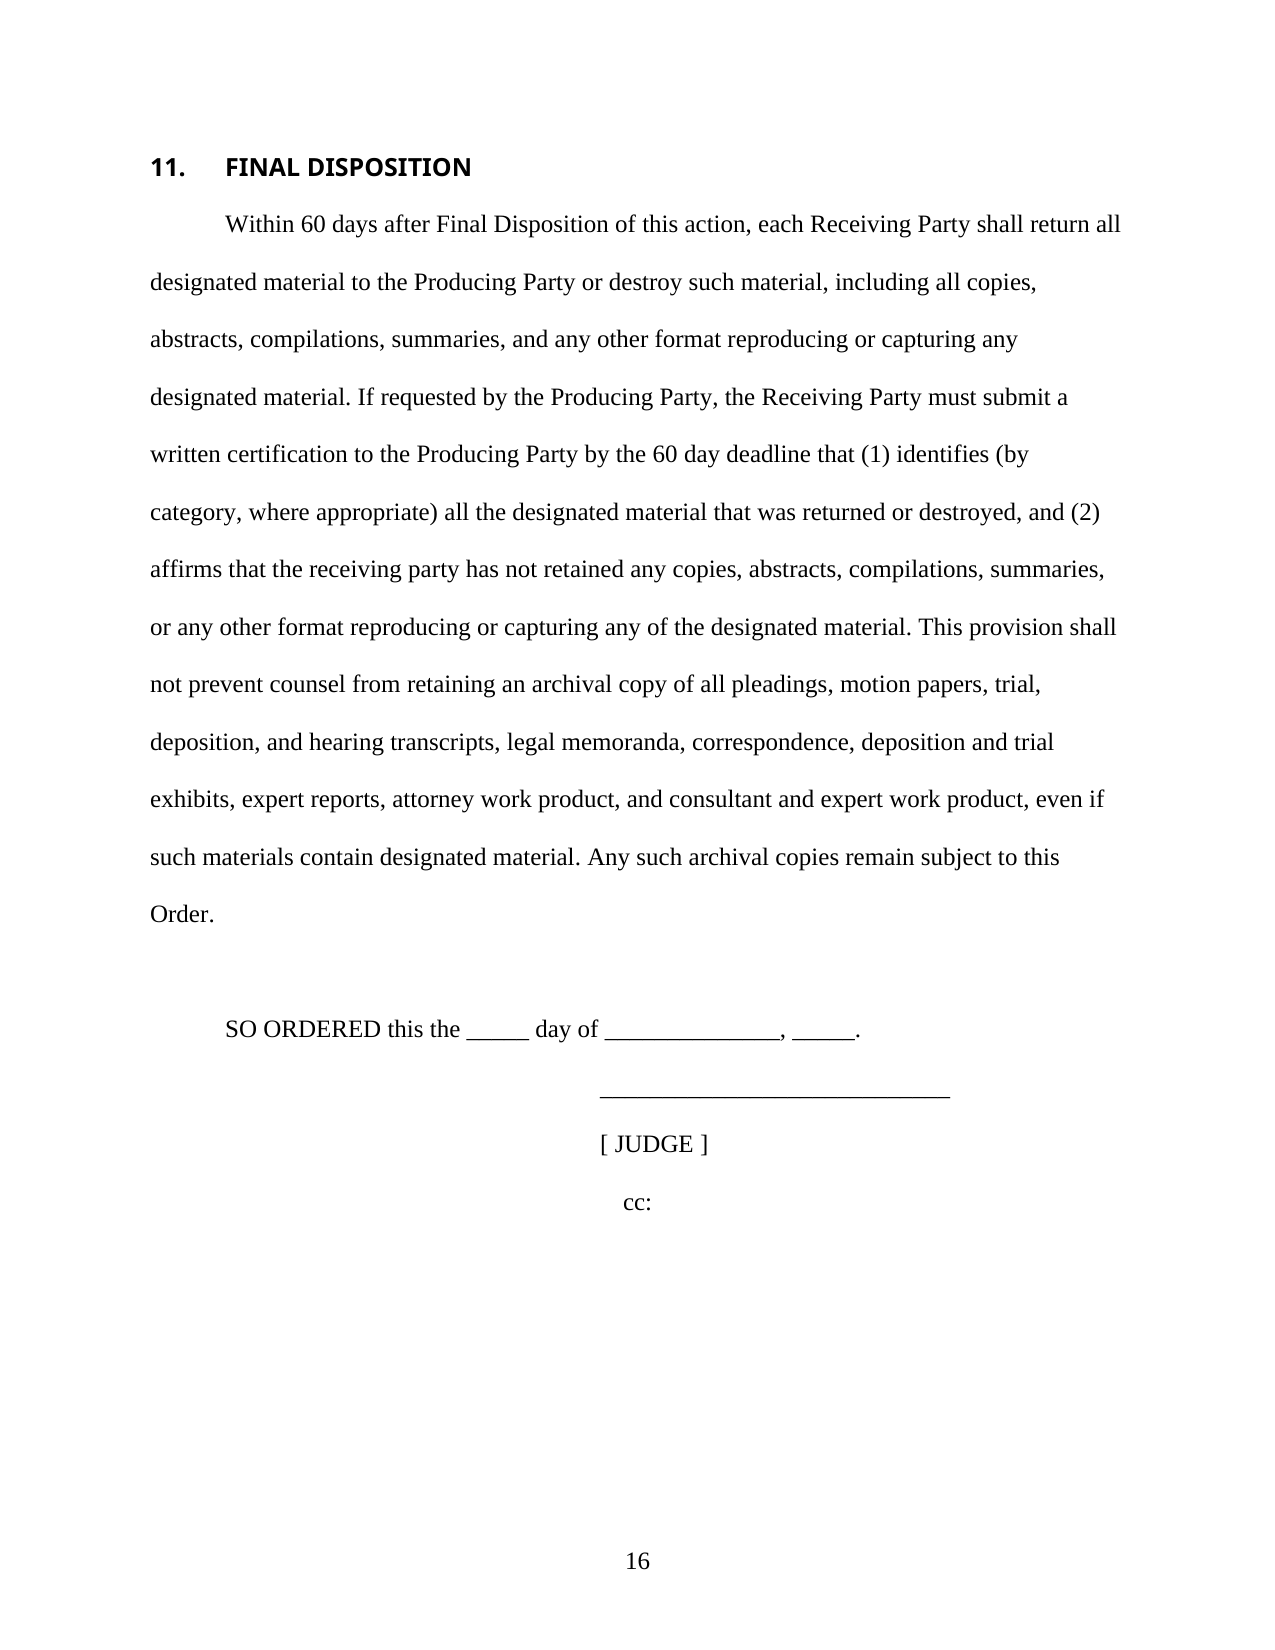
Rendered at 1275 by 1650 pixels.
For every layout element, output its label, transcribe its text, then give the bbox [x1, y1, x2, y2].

text [ JUDGE ] [525, 1129, 1125, 1158]
text final disposition [150, 150, 1125, 184]
text Within 60 days after Final Disposition of this action, each Receiving Party shall return all designated material to the Producing Party or destroy such material, including all copies, abstracts, compilations, summaries, and any other format reproducing or capturing any designated material. If requested by the Producing Party, the Receiving Party must submit a written certification to the Producing Party by the 60 day deadline that (1) identifies (by category, where appropriate) all the designated material that was returned or destroyed, and (2) affirms that the receiving party has not retained any copies, abstracts, compilations, summaries, or any other format reproducing or capturing any of the designated material. This provision shall not prevent counsel from retaining an archival copy of all pleadings, motion papers, trial, deposition, and hearing transcripts, legal memoranda, correspondence, deposition and trial exhibits, expert reports, attorney work product, and consultant and expert work product, even if such materials contain designated material. Any such archival copies remain subject to this Order. [150, 209, 1125, 928]
text cc: [150, 1187, 1125, 1215]
text SO ORDERED this the _____ day of ______________, _____. [150, 1014, 1125, 1043]
text ____________________________ [525, 1072, 1125, 1100]
